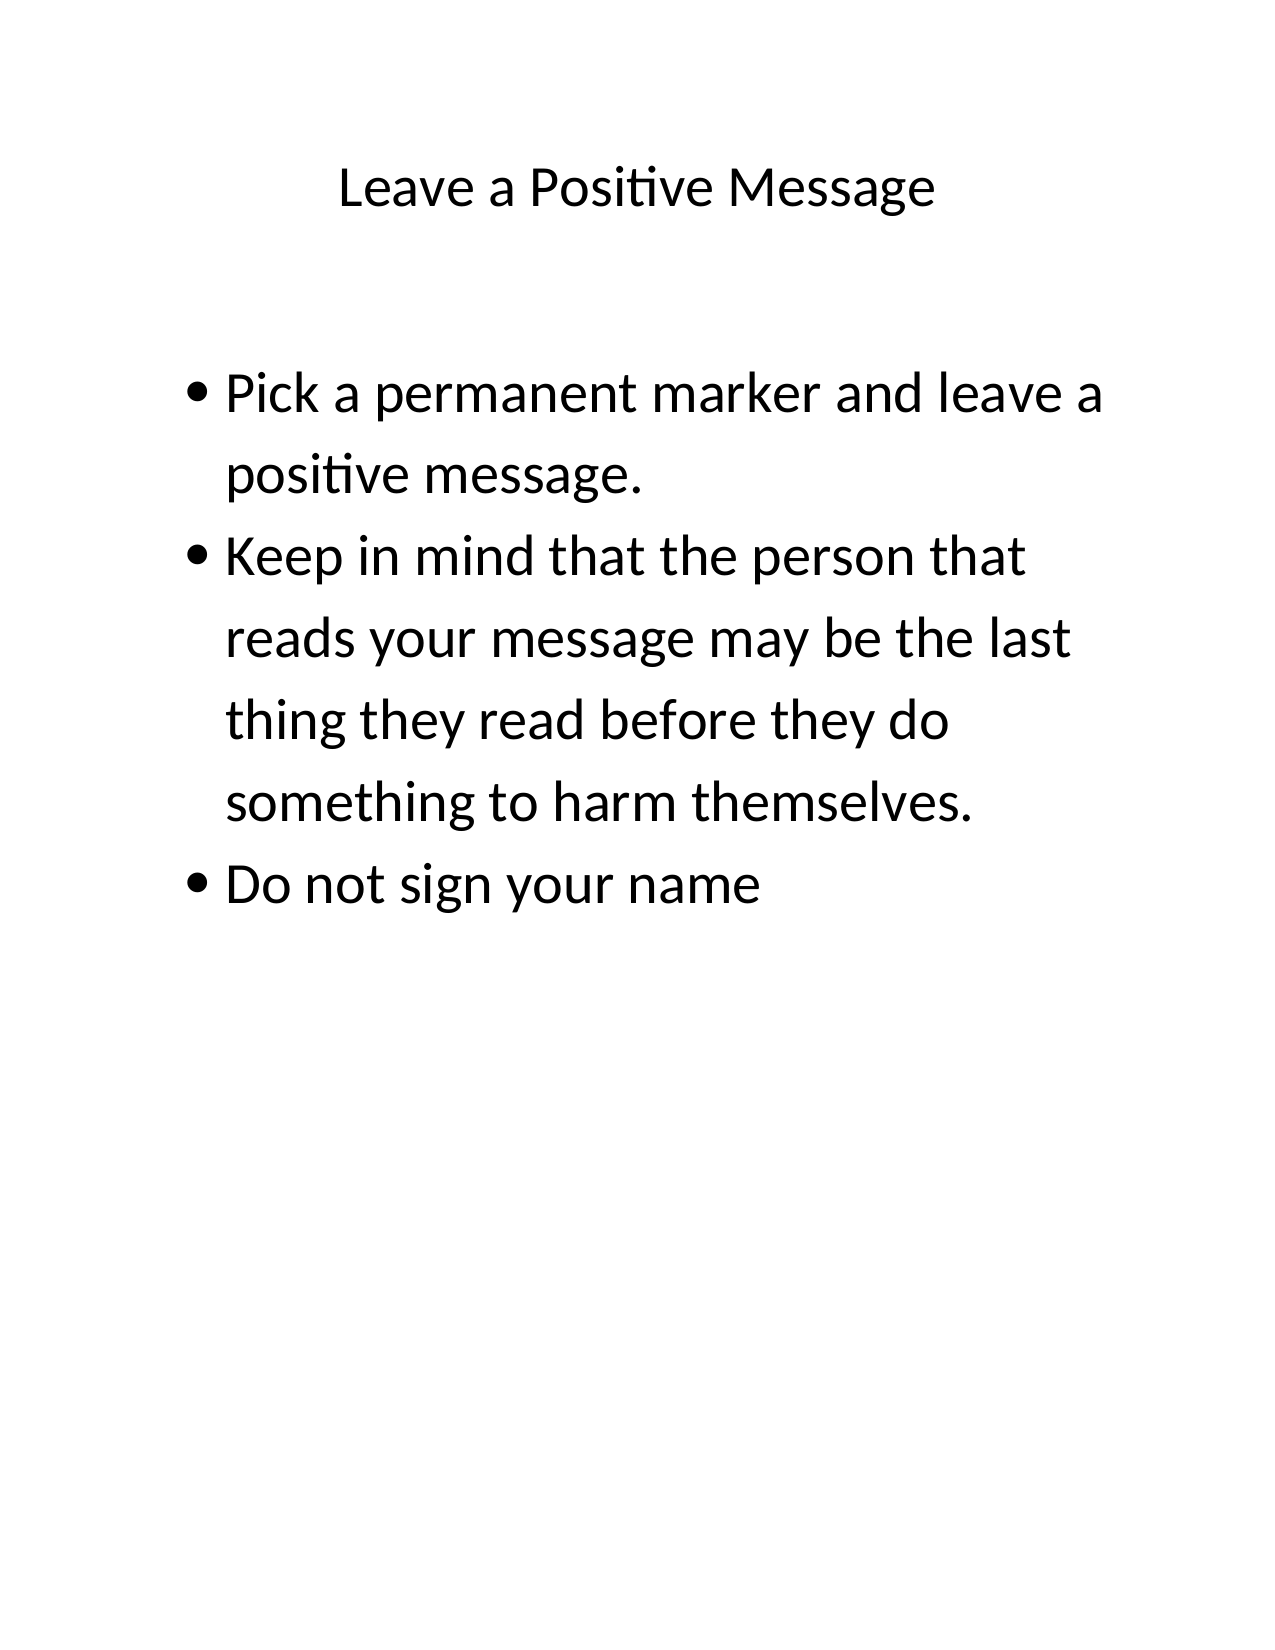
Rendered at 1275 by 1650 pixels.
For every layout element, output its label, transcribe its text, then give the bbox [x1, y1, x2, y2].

list Do not sign your name [187, 847, 1125, 918]
list Keep in mind that the person that reads your message may be the last thing they read before they do something to harm themselves. [187, 519, 1125, 836]
text Leave a Positive Message [150, 150, 1125, 221]
list Pick a permanent marker and leave a positive message. [187, 355, 1125, 508]
